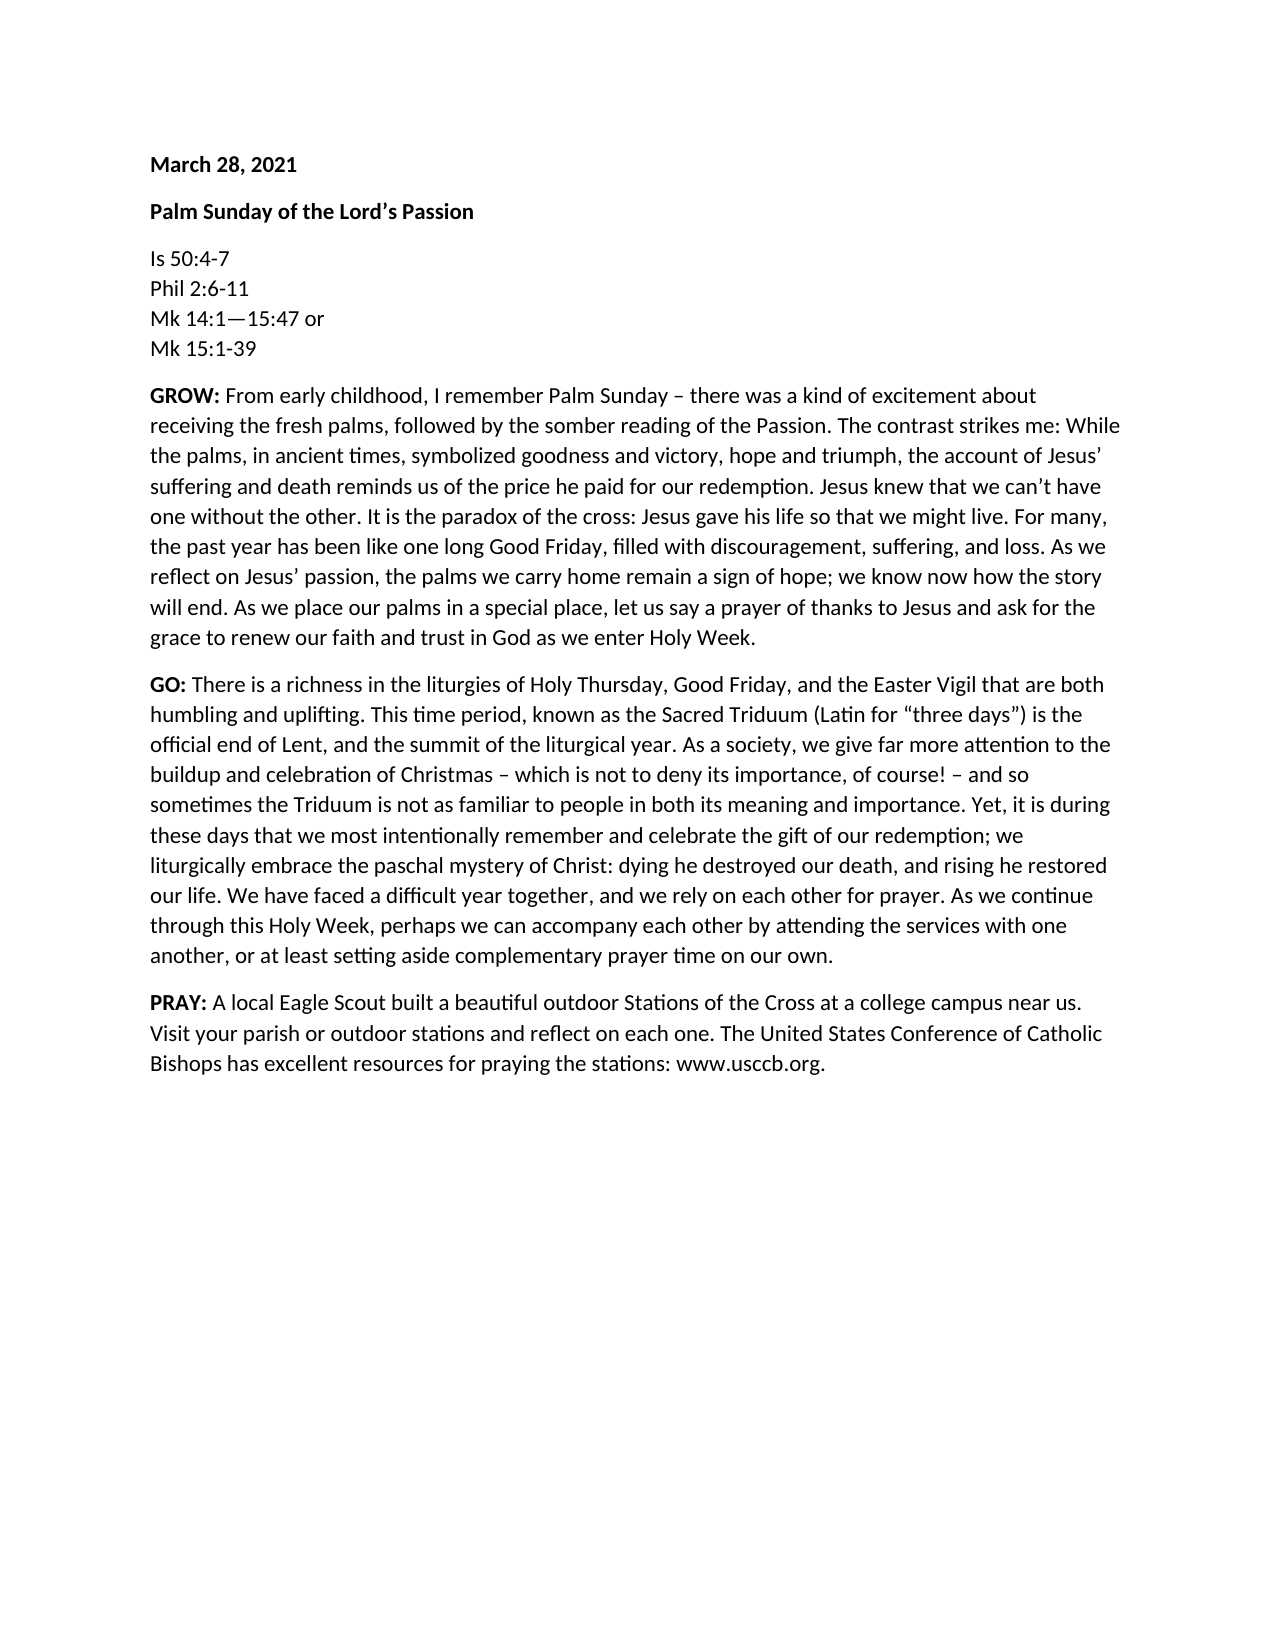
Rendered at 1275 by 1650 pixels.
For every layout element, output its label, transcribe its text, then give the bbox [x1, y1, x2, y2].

text Palm Sunday of the Lord’s Passion [150, 197, 1125, 225]
text March 28, 2021 [150, 150, 1125, 178]
text PRAY: A local Eagle Scout built a beautiful outdoor Stations of the Cross at a college campus near us. Visit your parish or outdoor stations and reflect on each one. The United States Conference of Catholic Bishops has excellent resources for praying the stations: www.usccb.org. [150, 988, 1125, 1077]
text GROW: From early childhood, I remember Palm Sunday – there was a kind of excitement about receiving the fresh palms, followed by the somber reading of the Passion. The contrast strikes me: While the palms, in ancient times, symbolized goodness and victory, hope and triumph, the account of Jesus’ suffering and death reminds us of the price he paid for our redemption. Jesus knew that we can’t have one without the other. It is the paradox of the cross: Jesus gave his life so that we might live. For many, the past year has been like one long Good Friday, filled with discouragement, suffering, and loss. As we reflect on Jesus’ passion, the palms we carry home remain a sign of hope; we know now how the story will end. As we place our palms in a special place, let us say a prayer of thanks to Jesus and ask for the grace to renew our faith and trust in God as we enter Holy Week. [150, 381, 1125, 651]
text GO: There is a richness in the liturgies of Holy Thursday, Good Friday, and the Easter Vigil that are both humbling and uplifting. This time period, known as the Sacred Triduum (Latin for “three days”) is the official end of Lent, and the summit of the liturgical year. As a society, we give far more attention to the buildup and celebration of Christmas – which is not to deny its importance, of course! – and so sometimes the Triduum is not as familiar to people in both its meaning and importance. Yet, it is during these days that we most intentionally remember and celebrate the gift of our redemption; we liturgically embrace the paschal mystery of Christ: dying he destroyed our death, and rising he restored our life. We have faced a difficult year together, and we rely on each other for prayer. As we continue through this Holy Week, perhaps we can accompany each other by attending the services with one another, or at least setting aside complementary prayer time on our own. [150, 670, 1125, 970]
text Is 50:4-7 Phil 2:6-11 Mk 14:1—15:47 or Mk 15:1-39 [150, 244, 1125, 362]
